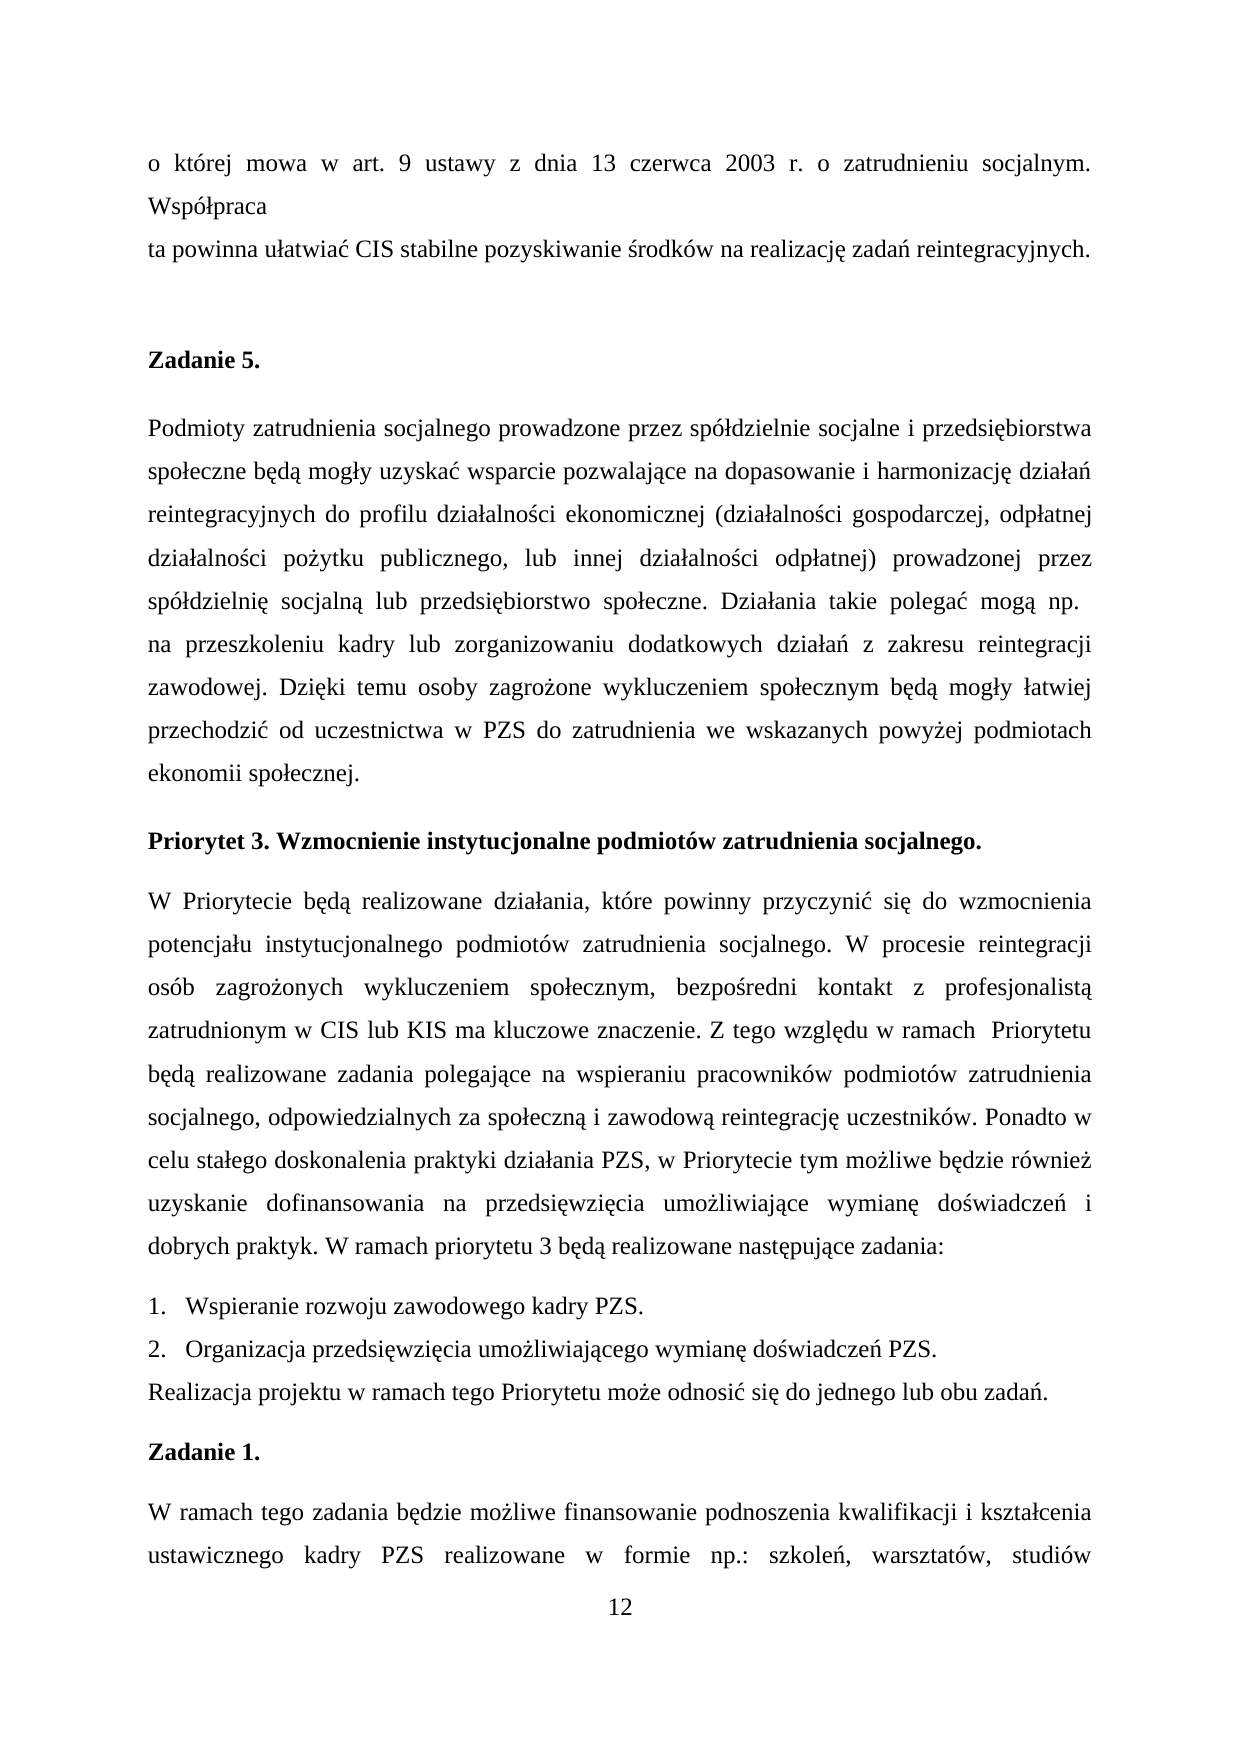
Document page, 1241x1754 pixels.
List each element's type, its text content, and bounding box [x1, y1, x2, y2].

text Podmioty zatrudnienia socjalnego prowadzone przez spółdzielnie socjalne i przedsiębiorstwa społeczne będą mogły uzyskać wsparcie pozwalające na dopasowanie i harmonizację działań reintegracyjnych do profilu działalności ekonomicznej (działalności gospodarczej, odpłatnej działalności pożytku publicznego, lub innej działalności odpłatnej) prowadzonej przez spółdzielnię socjalną lub przedsiębiorstwo społeczne. Działania takie polegać mogą np. na przeszkoleniu kadry lub zorganizowaniu dodatkowych działań z zakresu reintegracji zawodowej. Dzięki temu osoby zagrożone wykluczeniem społecznym będą mogły łatwiej przechodzić od uczestnictwa w PZS do zatrudnienia we wskazanych powyżej podmiotach ekonomii społecznej. [148, 413, 1093, 787]
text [148, 148, 1093, 263]
list Wspieranie rozwoju zawodowego kadry PZS. [148, 1291, 1093, 1320]
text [148, 1497, 1093, 1569]
list Organizacja przedsięwzięcia umożliwiającego wymianę doświadczeń PZS. [148, 1334, 1093, 1363]
subtitle Priorytet 3. Wzmocnienie instytucjonalne podmiotów zatrudnienia socjalnego. [148, 826, 1093, 855]
text Zadanie 1. [148, 1437, 1093, 1466]
text Realizacja projektu w ramach tego Priorytetu może odnosić się do jednego lub obu zadań. [148, 1377, 1093, 1406]
text Zadanie 5. [148, 302, 1093, 374]
text W Priorytecie będą realizowane działania, które powinny przyczynić się do wzmocnienia potencjału instytucjonalnego podmiotów zatrudnienia socjalnego. W procesie reintegracji osób zagrożonych wykluczeniem społecznym, bezpośredni kontakt z profesjonalistą zatrudnionym w CIS lub KIS ma kluczowe znaczenie. Z tego względu w ramach Priorytetu będą realizowane zadania polegające na wspieraniu pracowników podmiotów zatrudnienia socjalnego, odpowiedzialnych za społeczną i zawodową reintegrację uczestników. Ponadto w celu stałego doskonalenia praktyki działania PZS, w Priorytecie tym możliwe będzie również uzyskanie dofinansowania na przedsięwzięcia umożliwiające wymianę doświadczeń i dobrych praktyk. W ramach priorytetu 3 będą realizowane następujące zadania: [148, 886, 1093, 1260]
